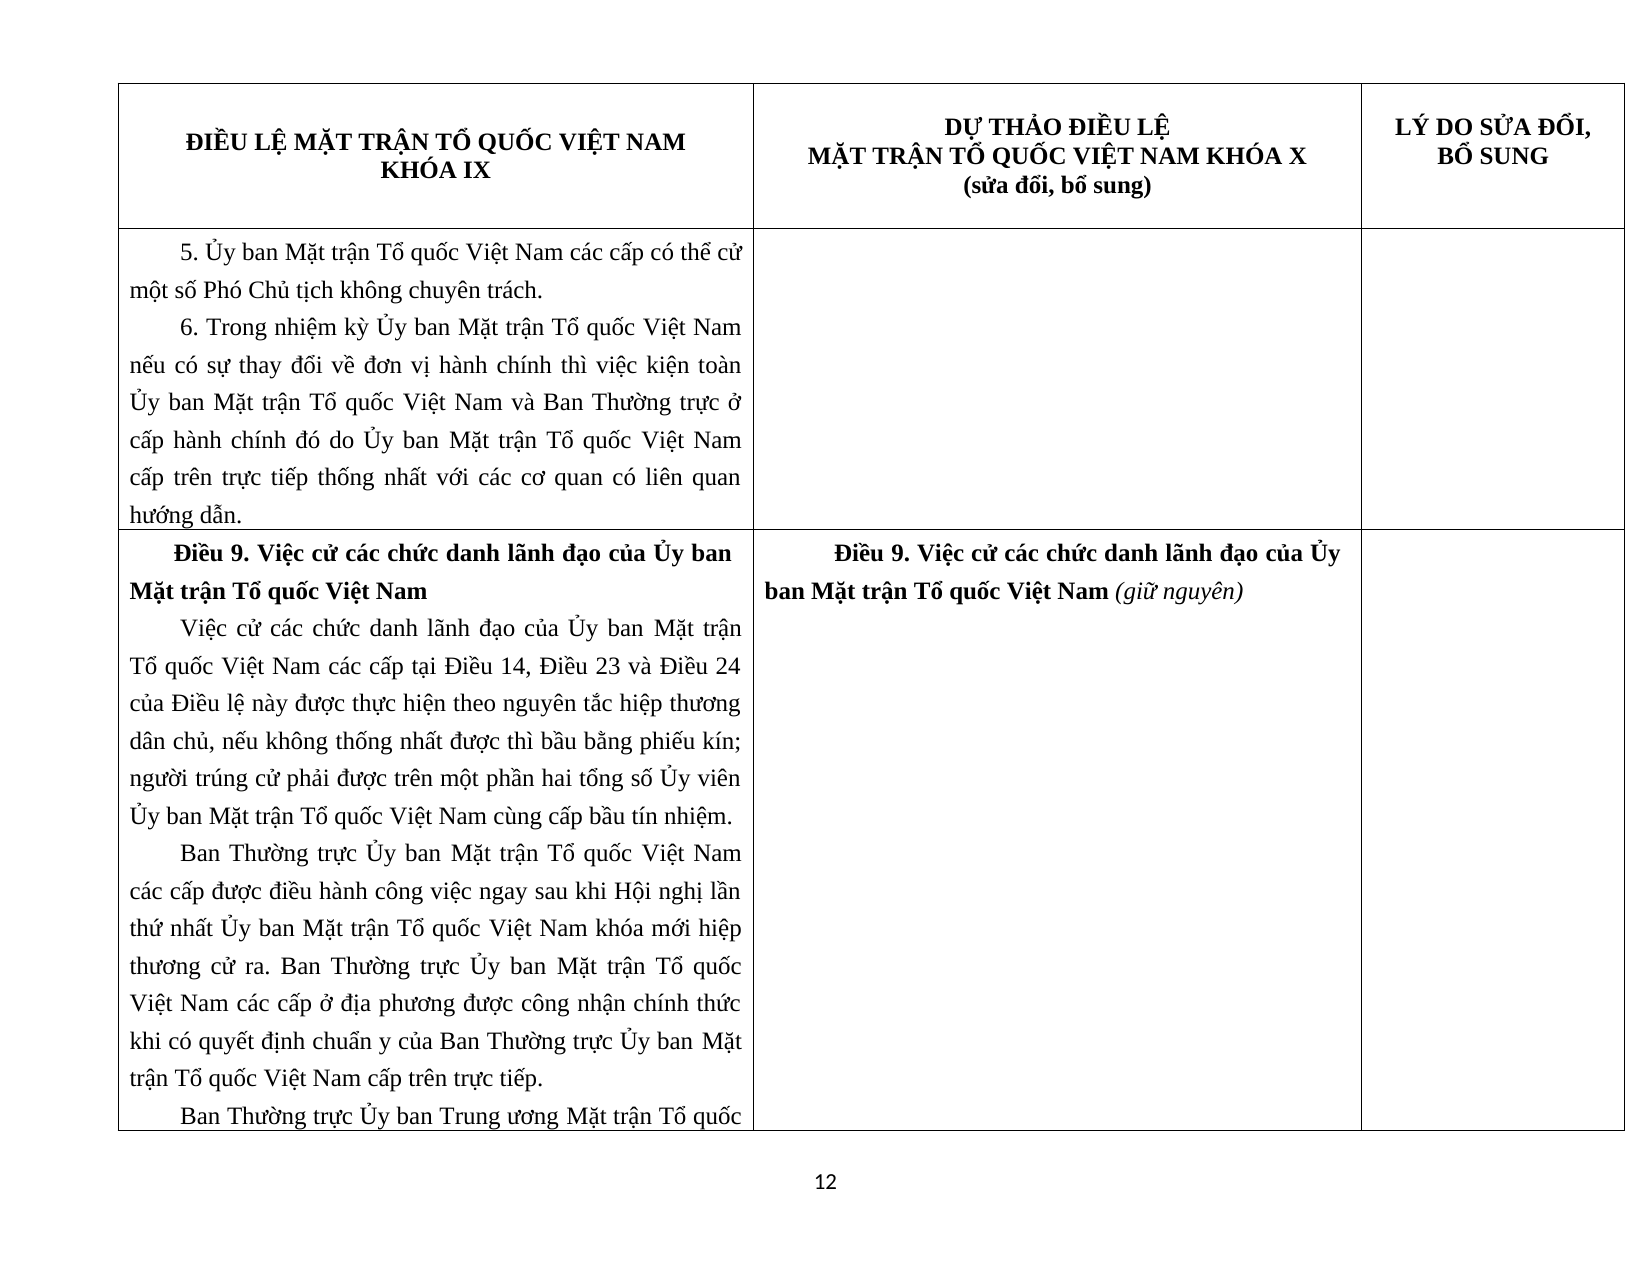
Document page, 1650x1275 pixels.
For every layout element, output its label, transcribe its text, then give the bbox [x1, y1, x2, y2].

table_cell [754, 229, 1361, 528]
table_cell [119, 530, 753, 1129]
table_header LÝ DO SỬA ĐỔI, BỔ SUNG [1362, 84, 1624, 227]
table_cell [1362, 530, 1624, 1129]
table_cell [754, 530, 1361, 1129]
table_cell [1362, 229, 1624, 528]
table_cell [119, 229, 753, 528]
table_header ĐIỀU LỆ MẶT TRẬN TỔ QUỐC VIỆT NAM KHÓA IX [119, 84, 753, 227]
table_header DỰ THẢO ĐIỀU LỆ MẶT TRẬN TỔ QUỐC VIỆT NAM KHÓA X (sửa đổi, bổ sung) [754, 84, 1361, 227]
